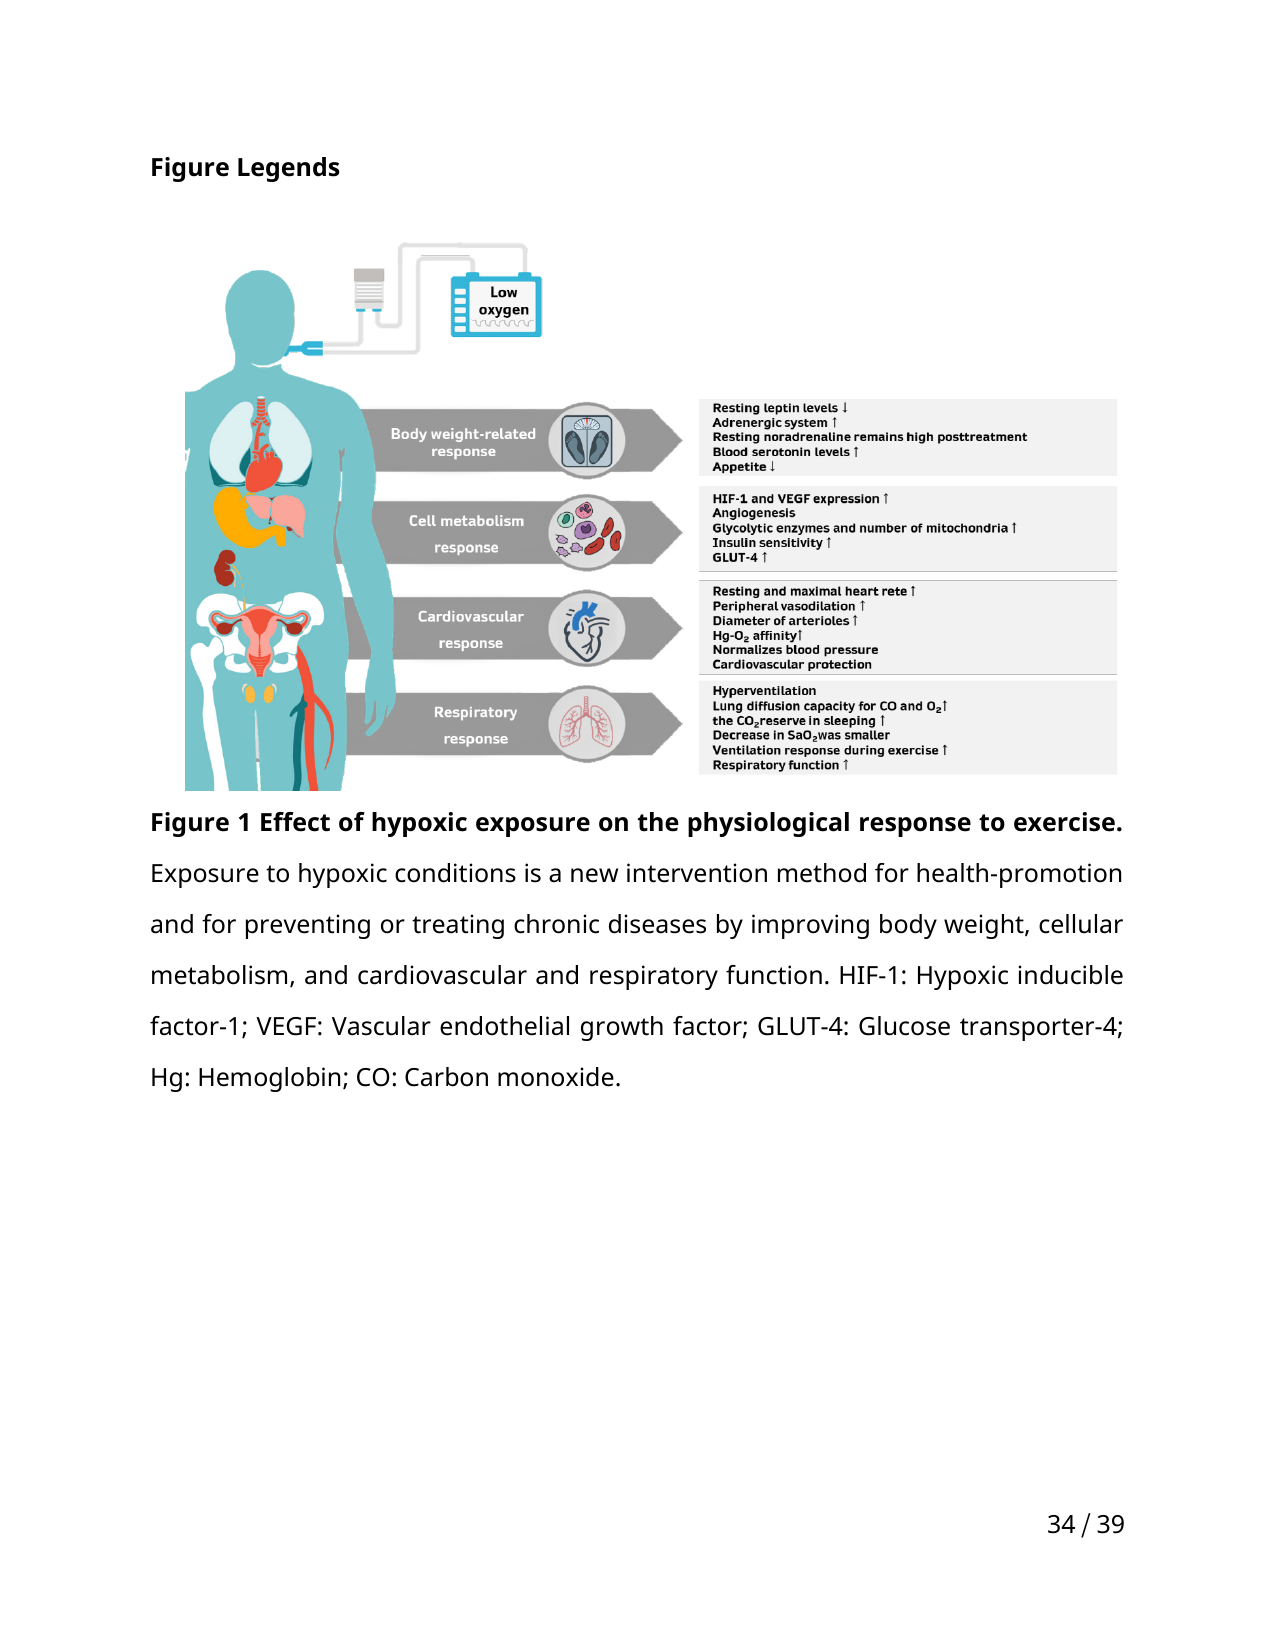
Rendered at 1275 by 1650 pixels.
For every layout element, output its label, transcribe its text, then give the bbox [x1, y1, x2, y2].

text Figure 1 Effect of hypoxic exposure on the physiological response to exercise. Exposure to hypoxic conditions is a new intervention method for health-promotion and for preventing or treating chronic diseases by improving body weight, cellular metabolism, and cardiovascular and respiratory function. HIF-1: Hypoxic inducible factor-1; VEGF: Vascular endothelial growth factor; GLUT-4: Glucose transporter-4; Hg: Hemoglobin; CO: Carbon monoxide. [150, 804, 1125, 1094]
text Figure Legends [150, 150, 1125, 184]
picture [150, 201, 1118, 791]
